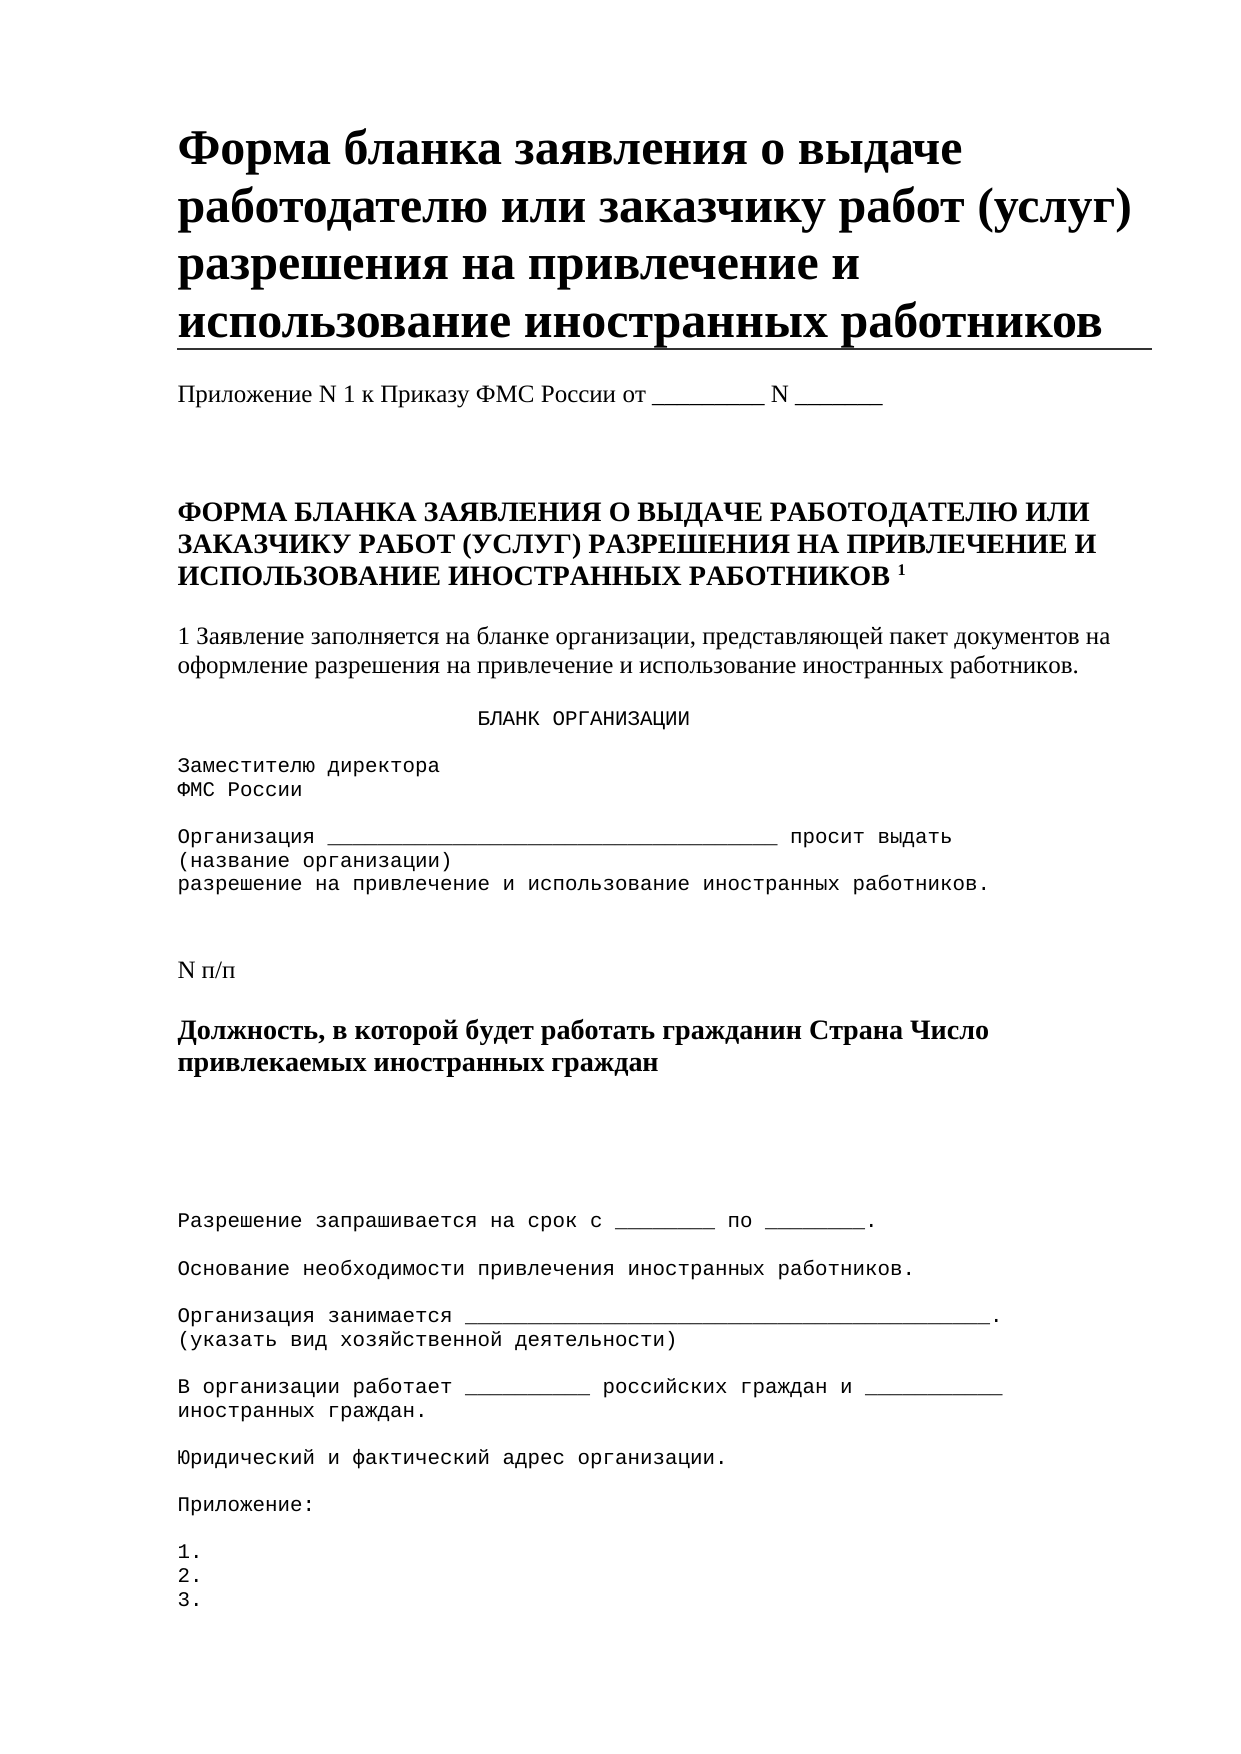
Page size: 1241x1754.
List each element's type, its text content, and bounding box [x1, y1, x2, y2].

text 1 Заявление заполняется на бланке организации, представляющей пакет документов на оформление разрешения на привлечение и использование иностранных работников. [177, 621, 1152, 678]
text Организация ____________________________________ просит выдать [177, 826, 1152, 849]
subtitle ФОРМА БЛАНКА ЗАЯВЛЕНИЯ О ВЫДАЧЕ РАБОТОДАТЕЛЮ ИЛИ ЗАКАЗЧИКУ РАБОТ (УСЛУГ) РАЗРЕШЕНИЯ НА ПРИВЛЕЧЕНИЕ И ИСПОЛЬЗОВАНИЕ ИНОСТРАННЫХ РАБОТНИКОВ 1 [177, 495, 1152, 592]
text N п/п [177, 955, 1152, 983]
text 2. [177, 1565, 1152, 1589]
text 3. [177, 1589, 1152, 1612]
text Заместителю директора [177, 755, 1152, 779]
text (указать вид хозяйственной деятельности) [177, 1329, 1152, 1352]
text Приложение: [177, 1494, 1152, 1518]
text Основание необходимости привлечения иностранных работников. [177, 1258, 1152, 1281]
text Приложение N 1 к Приказу ФМС России от _________ N _______ [177, 379, 1152, 408]
text 1. [177, 1541, 1152, 1565]
subtitle Форма бланка заявления о выдаче работодателю или заказчику работ (услуг) разрешения на привлечение и использование иностранных работников [177, 118, 1152, 348]
text (название организации) [177, 849, 1152, 873]
text Юридический и фактический адрес организации. [177, 1447, 1152, 1471]
text В организации работает __________ российских граждан и ___________ [177, 1376, 1152, 1399]
text ФМС России [177, 779, 1152, 802]
subtitle Должность, в которой будет работать гражданин Страна Число привлекаемых иностранных граждан [177, 1013, 1152, 1077]
text Организация занимается __________________________________________. [177, 1305, 1152, 1329]
text иностранных граждан. [177, 1399, 1152, 1423]
text разрешение на привлечение и использование иностранных работников. [177, 873, 1152, 897]
text Разрешение запрашивается на срок с ________ по ________. [177, 1210, 1152, 1234]
text БЛАНК ОРГАНИЗАЦИИ [177, 708, 1152, 731]
